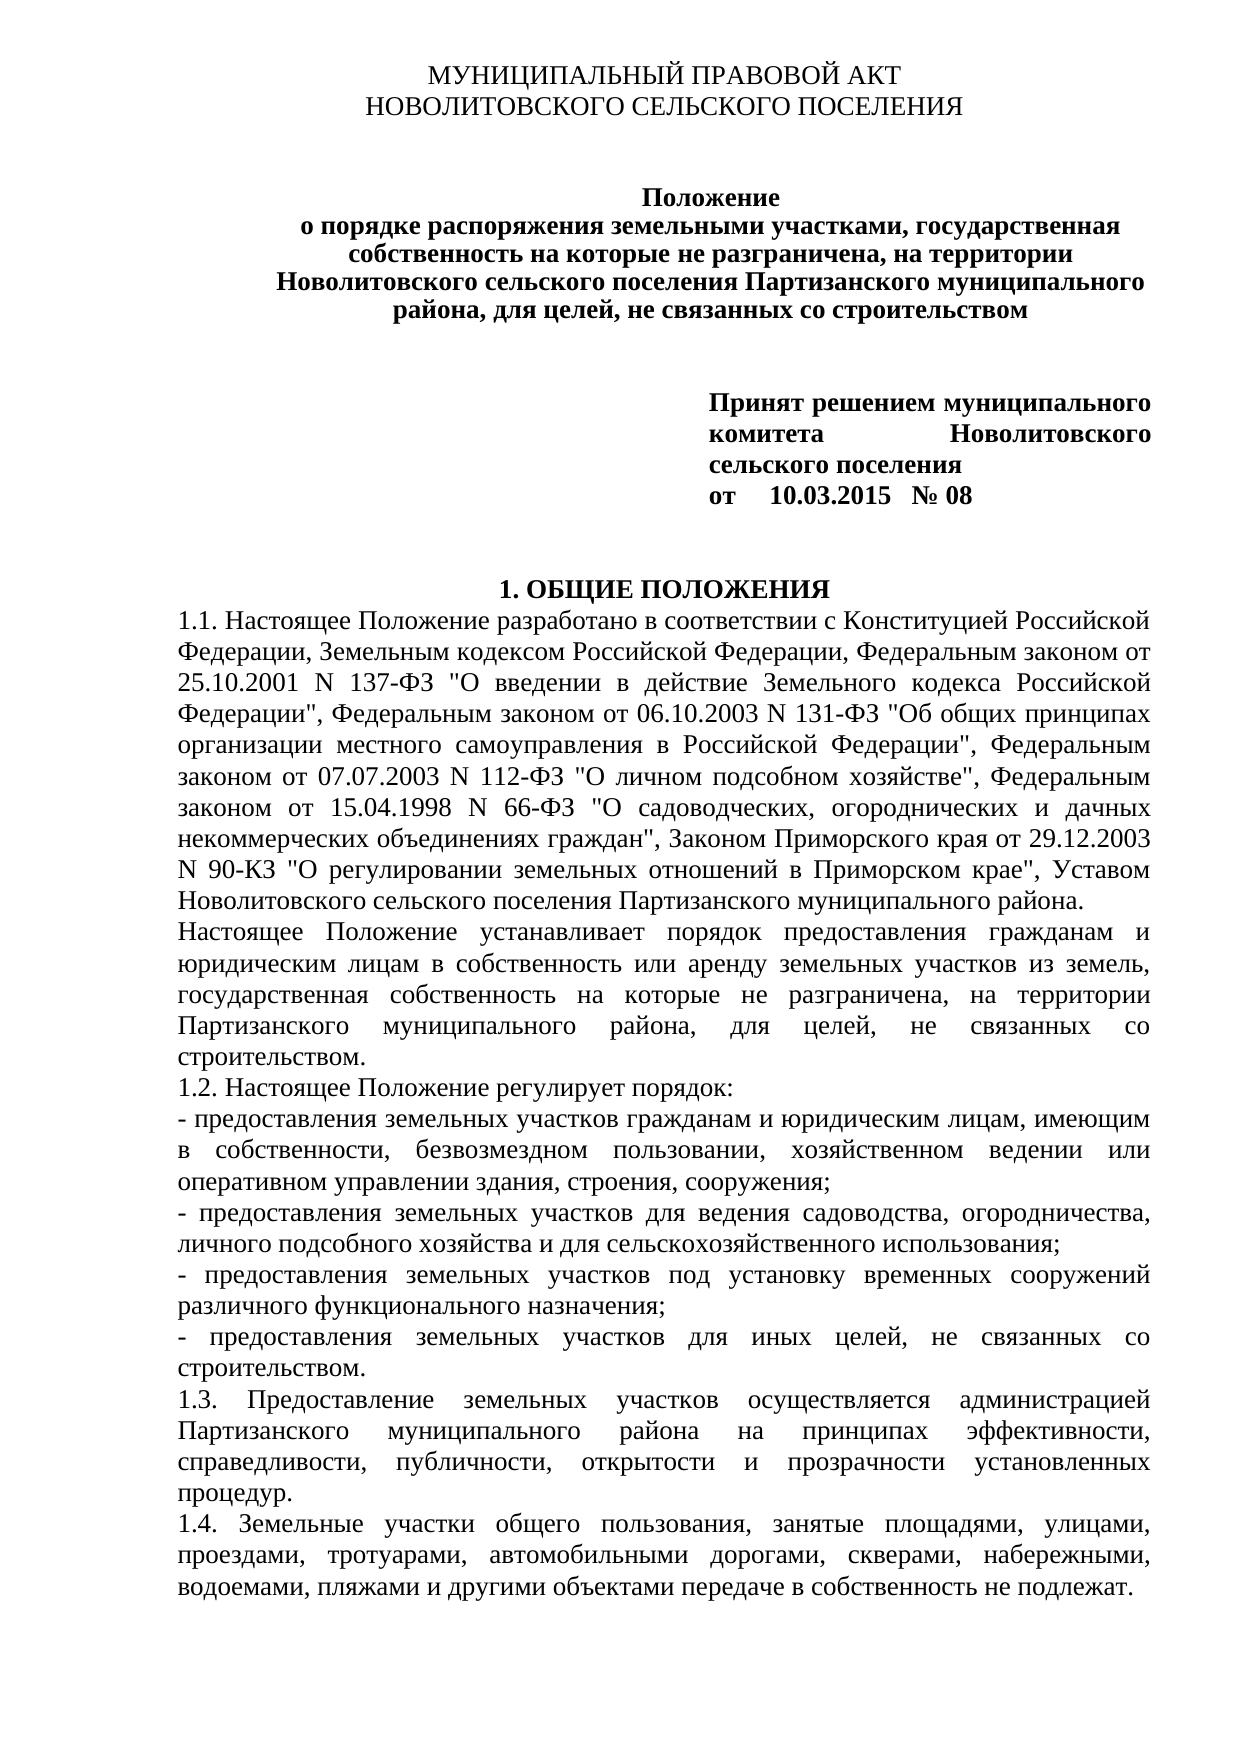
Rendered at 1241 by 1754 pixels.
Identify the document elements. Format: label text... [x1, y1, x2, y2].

text НОВОЛИТОВСКОГО СЕЛЬСКОГО ПОСЕЛЕНИЯ [177, 90, 1152, 121]
text 1.2. Настоящее Положение регулирует порядок: [177, 1071, 1152, 1102]
text Настоящее Положение устанавливает порядок предоставления гражданам и юридическим лицам в собственность или аренду земельных участков из земель, государственная собственность на которые не разграничена, на территории Партизанского муниципального района, для целей, не связанных со строительством. [177, 916, 1152, 1071]
text - предоставления земельных участков под установку временных сооружений различного функционального назначения; [177, 1258, 1152, 1320]
text - предоставления земельных участков для иных целей, не связанных со строительством. [177, 1320, 1152, 1383]
text 1. ОБЩИЕ ПОЛОЖЕНИЯ [177, 573, 1152, 604]
text 1.1. Настоящее Положение разработано в соответствии с Конституцией Российской Федерации, Земельным кодексом Российской Федерации, Федеральным законом от 25.10.2001 N 137-ФЗ "О введении в действие Земельного кодекса Российской Федерации", Федеральным законом от 06.10.2003 N 131-ФЗ "Об общих принципах организации местного самоуправления в Российской Федерации", Федеральным законом от 07.07.2003 N 112-ФЗ "О личном подсобном хозяйстве", Федеральным законом от 15.04.1998 N 66-ФЗ "О садоводческих, огороднических и дачных некоммерческих объединениях граждан", Законом Приморского края от 29.12.2003 N 90-КЗ "О регулировании земельных отношений в Приморском крае", Уставом Новолитовского сельского поселения Партизанского муниципального района. [177, 604, 1152, 916]
text 1.3. Предоставление земельных участков осуществляется администрацией Партизанского муниципального района на принципах эффективности, справедливости, публичности, открытости и прозрачности установленных процедур. [177, 1383, 1152, 1507]
text о порядке распоряжения земельными участками, государственная собственность на которые не разграничена, на территории Новолитовского сельского поселения Партизанского муниципального района, для целей, не связанных со строительством [270, 212, 1152, 324]
text МУНИЦИПАЛЬНЫЙ ПРАВОВОЙ АКТ [177, 59, 1152, 90]
text от 10.03.2015 № 08 [709, 479, 1152, 511]
text - предоставления земельных участков для ведения садоводства, огородничества, личного подсобного хозяйства и для сельскохозяйственного использования; [177, 1196, 1152, 1258]
text Положение [270, 184, 1152, 212]
text Принят решением муниципального комитета Новолитовского сельского поселения [709, 386, 1152, 479]
text - предоставления земельных участков гражданам и юридическим лицам, имеющим в собственности, безвозмездном пользовании, хозяйственном ведении или оперативном управлении здания, строения, сооружения; [177, 1102, 1152, 1196]
text 1.4. Земельные участки общего пользования, занятые площадями, улицами, проездами, тротуарами, автомобильными дорогами, скверами, набережными, водоемами, пляжами и другими объектами передаче в собственность не подлежат. [177, 1507, 1152, 1601]
